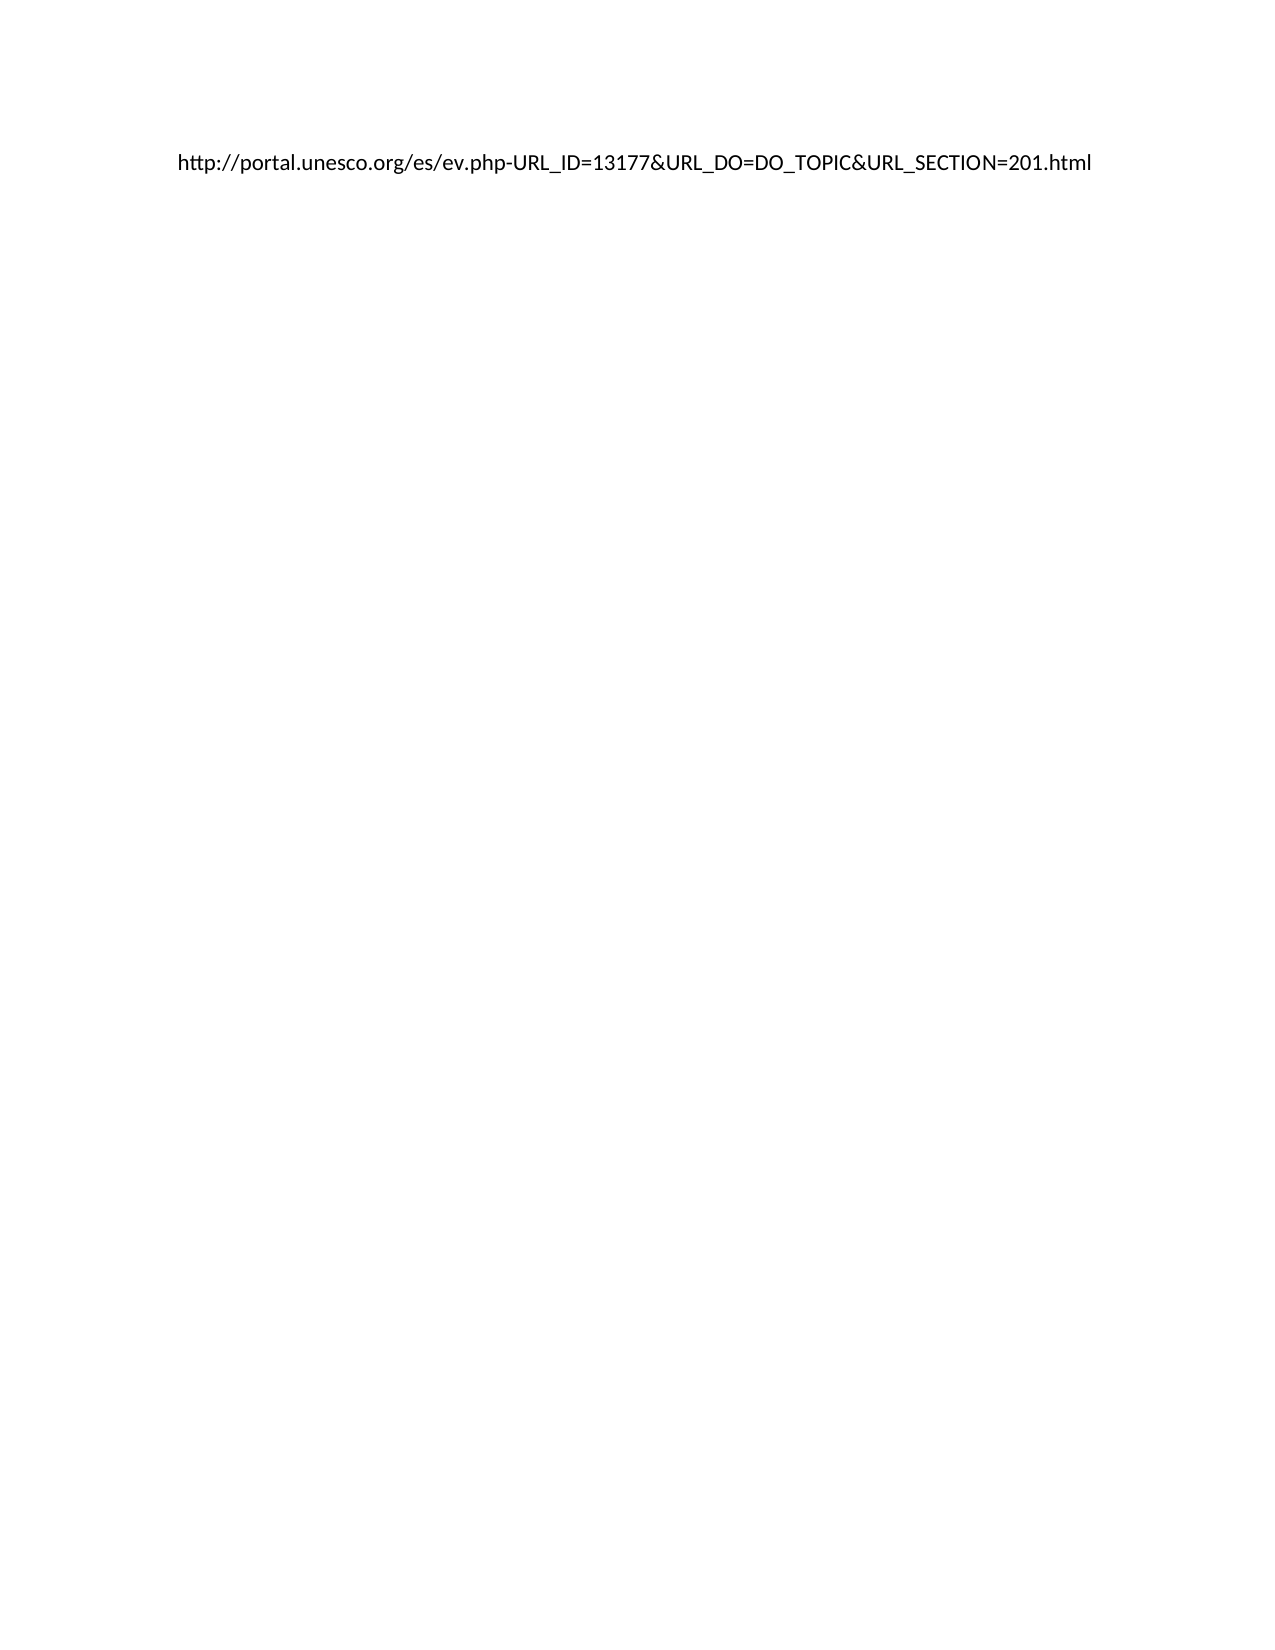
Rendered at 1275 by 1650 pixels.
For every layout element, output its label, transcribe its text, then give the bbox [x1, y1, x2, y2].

text http://portal.unesco.org/es/ev.php-URL_ID=13177&URL_DO=DO_TOPIC&URL_SECTION=201.html [177, 148, 1098, 176]
